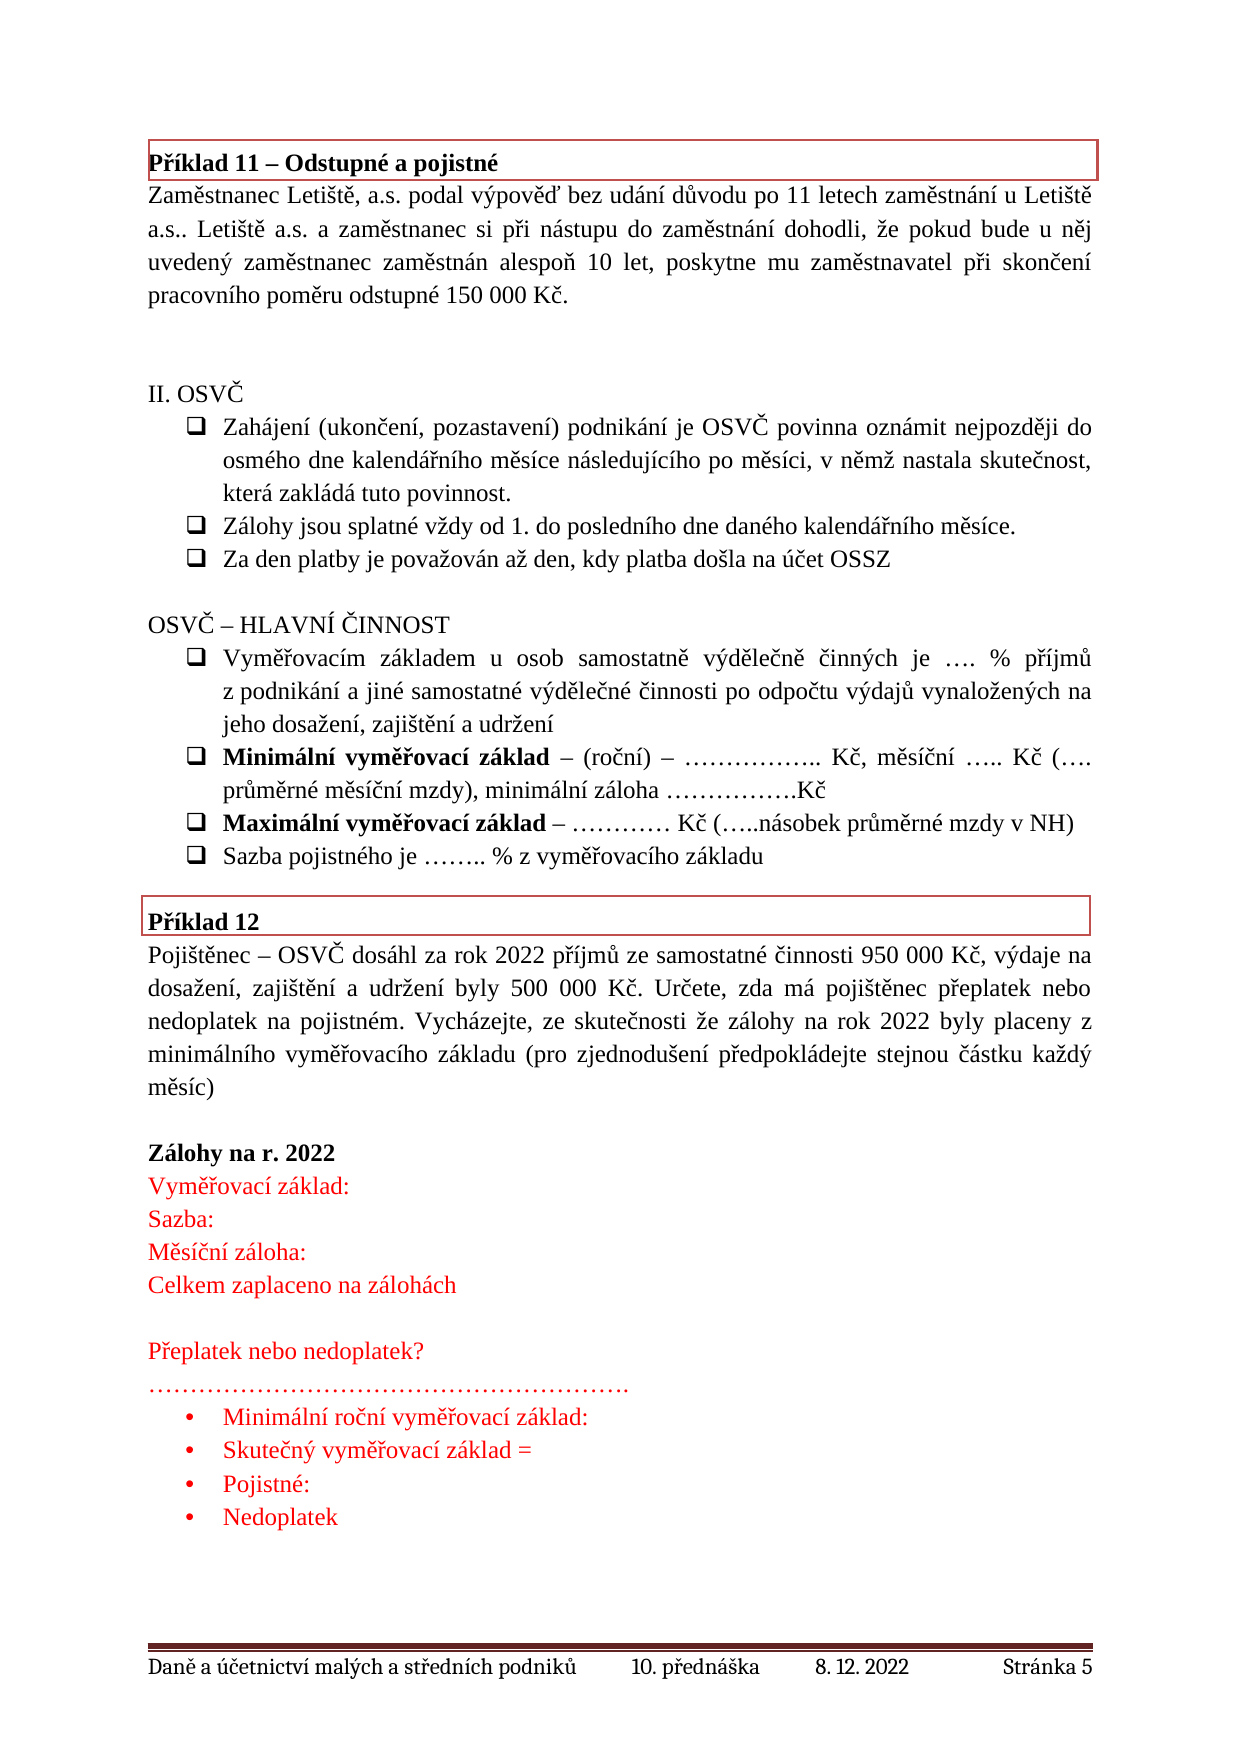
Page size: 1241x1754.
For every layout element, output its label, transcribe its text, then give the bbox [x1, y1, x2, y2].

list Skutečný vyměřovací základ = [185, 1436, 1093, 1464]
text Zálohy na r. 2022 [148, 1138, 1093, 1167]
list Za den platby je považován až den, kdy platba došla na účet OSSZ [185, 544, 1093, 573]
list Zahájení (ukončení, pozastavení) podnikání je OSVČ povinna oznámit nejpozději do osmého dne kalendářního měsíce následujícího po měsíci, v němž nastala skutečnost, která zakládá tuto povinnost. [185, 412, 1093, 507]
text Měsíční záloha: [148, 1237, 1093, 1266]
list Minimální roční vyměřovací základ: [185, 1402, 1093, 1431]
text II. OSVČ [148, 379, 1093, 407]
list Sazba pojistného je …….. % z vyměřovacího základu [185, 841, 1093, 870]
text Přeplatek nebo nedoplatek? [148, 1336, 1093, 1365]
text Vyměřovací základ: [148, 1171, 1093, 1200]
list Maximální vyměřovací základ – ………… Kč (…..násobek průměrné mzdy v NH) [185, 808, 1093, 837]
list Pojistné: [185, 1469, 1093, 1497]
text Příklad 12 [148, 907, 1089, 934]
list Vyměřovacím základem u osob samostatně výdělečně činných je …. % příjmů z podnikání a jiné samostatné výdělečné činnosti po odpočtu výdajů vynaložených na jeho dosažení, zajištění a udržení [185, 643, 1093, 738]
text …………………………………………………. [148, 1369, 1093, 1398]
text Zaměstnanec Letiště, a.s. podal výpověď bez udání důvodu po 11 letech zaměstnání u Letiště a.s.. Letiště a.s. a zaměstnanec si při nástupu do zaměstnání dohodli, že pokud bude u něj uvedený zaměstnanec zaměstnán alespoň 10 let, poskytne mu zaměstnavatel při skončení pracovního poměru odstupné 150 000 Kč. [148, 181, 1093, 308]
text OSVČ – HLAVNÍ ČINNOST [148, 610, 1093, 639]
list Zálohy jsou splatné vždy od 1. do posledního dne daného kalendářního měsíce. [185, 511, 1093, 539]
list Minimální vyměřovací základ – (roční) – …………….. Kč, měsíční ….. Kč (…. průměrné měsíční mzdy), minimální záloha …………….Kč [185, 742, 1093, 804]
text Sazba: [148, 1204, 1093, 1233]
list Nedoplatek [185, 1502, 1093, 1531]
text Celkem zaplaceno na zálohách [148, 1270, 1093, 1299]
text Pojištěnec – OSVČ dosáhl za rok 2022 příjmů ze samostatné činnosti 950 000 Kč, výdaje na dosažení, zajištění a udržení byly 500 000 Kč. Určete, zda má pojištěnec přeplatek nebo nedoplatek na pojistném. Vycházejte, ze skutečnosti že zálohy na rok 2022 byly placeny z minimálního vyměřovacího základu (pro zjednodušení předpokládejte stejnou částku každý měsíc) [148, 940, 1093, 1101]
text Příklad 11 – Odstupné a pojistné [150, 148, 1093, 176]
